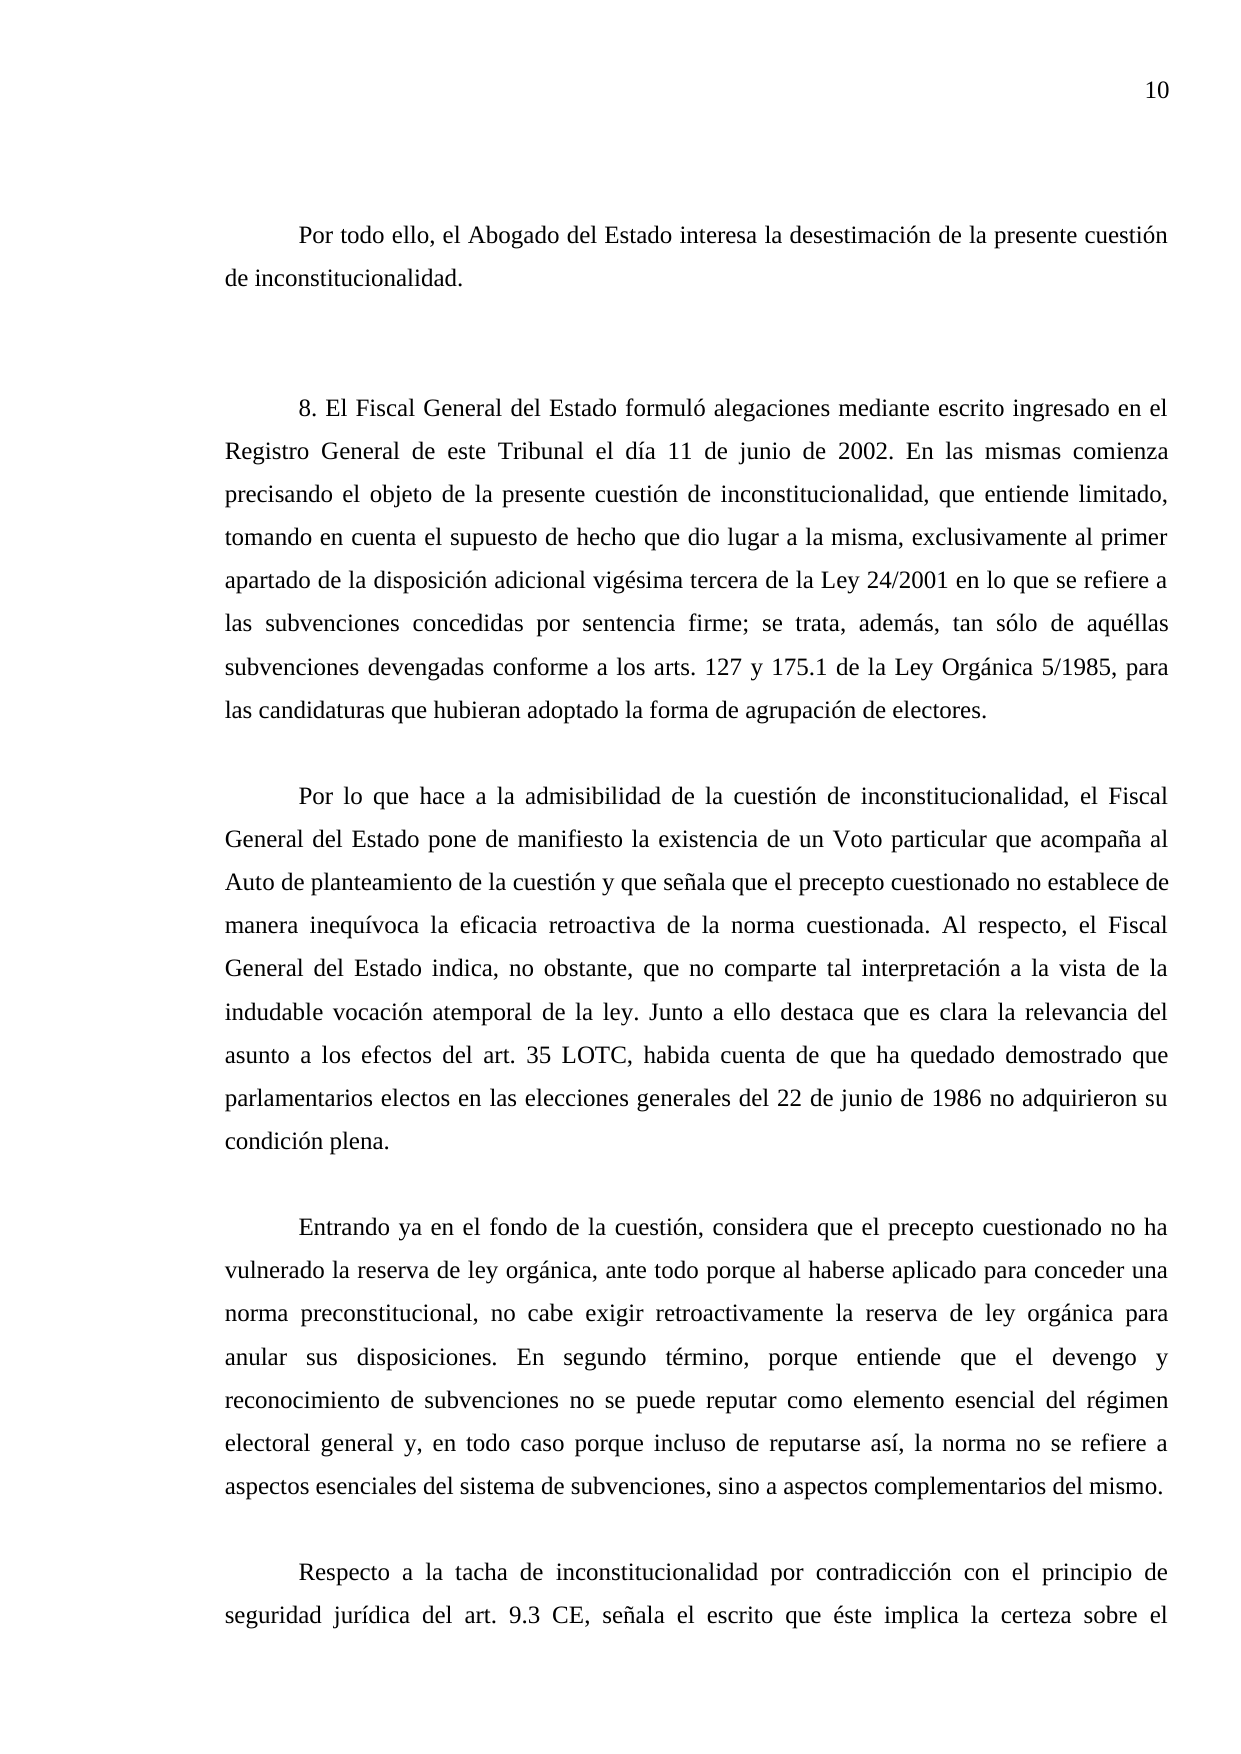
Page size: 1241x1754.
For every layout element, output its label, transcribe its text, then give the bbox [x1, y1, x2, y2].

text Por todo ello, el Abogado del Estado interesa la desestimación de la presente cuestión de inconstitucionalidad. [224, 220, 1169, 292]
text Por lo que hace a la admisibilidad de la cuestión de inconstitucionalidad, el Fiscal General del Estado pone de manifiesto la existencia de un Voto particular que acompaña al Auto de planteamiento de la cuestión y que señala que el precepto cuestionado no establece de manera inequívoca la eficacia retroactiva de la norma cuestionada. Al respecto, el Fiscal General del Estado indica, no obstante, que no comparte tal interpretación a la vista de la indudable vocación atemporal de la ley. Junto a ello destaca que es clara la relevancia del asunto a los efectos del art. 35 LOTC, habida cuenta de que ha quedado demostrado que parlamentarios electos en las elecciones generales del 22 de junio de 1986 no adquirieron su condición plena. [224, 781, 1169, 1155]
text 8. El Fiscal General del Estado formuló alegaciones mediante escrito ingresado en el Registro General de este Tribunal el día 11 de junio de 2002. En las mismas comienza precisando el objeto de la presente cuestión de inconstitucionalidad, que entiende limitado, tomando en cuenta el supuesto de hecho que dio lugar a la misma, exclusivamente al primer apartado de la disposición adicional vigésima tercera de la Ley 24/2001 en lo que se refiere a las subvenciones concedidas por sentencia firme; se trata, además, tan sólo de aquéllas subvenciones devengadas conforme a los arts. 127 y 175.1 de la Ley Orgánica 5/1985, para las candidaturas que hubieran adoptado la forma de agrupación de electores. [224, 393, 1169, 723]
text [224, 1557, 1169, 1629]
text Entrando ya en el fondo de la cuestión, considera que el precepto cuestionado no ha vulnerado la reserva de ley orgánica, ante todo porque al haberse aplicado para conceder una norma preconstitucional, no cabe exigir retroactivamente la reserva de ley orgánica para anular sus disposiciones. En segundo término, porque entiende que el devengo y reconocimiento de subvenciones no se puede reputar como elemento esencial del régimen electoral general y, en todo caso porque incluso de reputarse así, la norma no se refiere a aspectos esenciales del sistema de subvenciones, sino a aspectos complementarios del mismo. [224, 1212, 1169, 1500]
